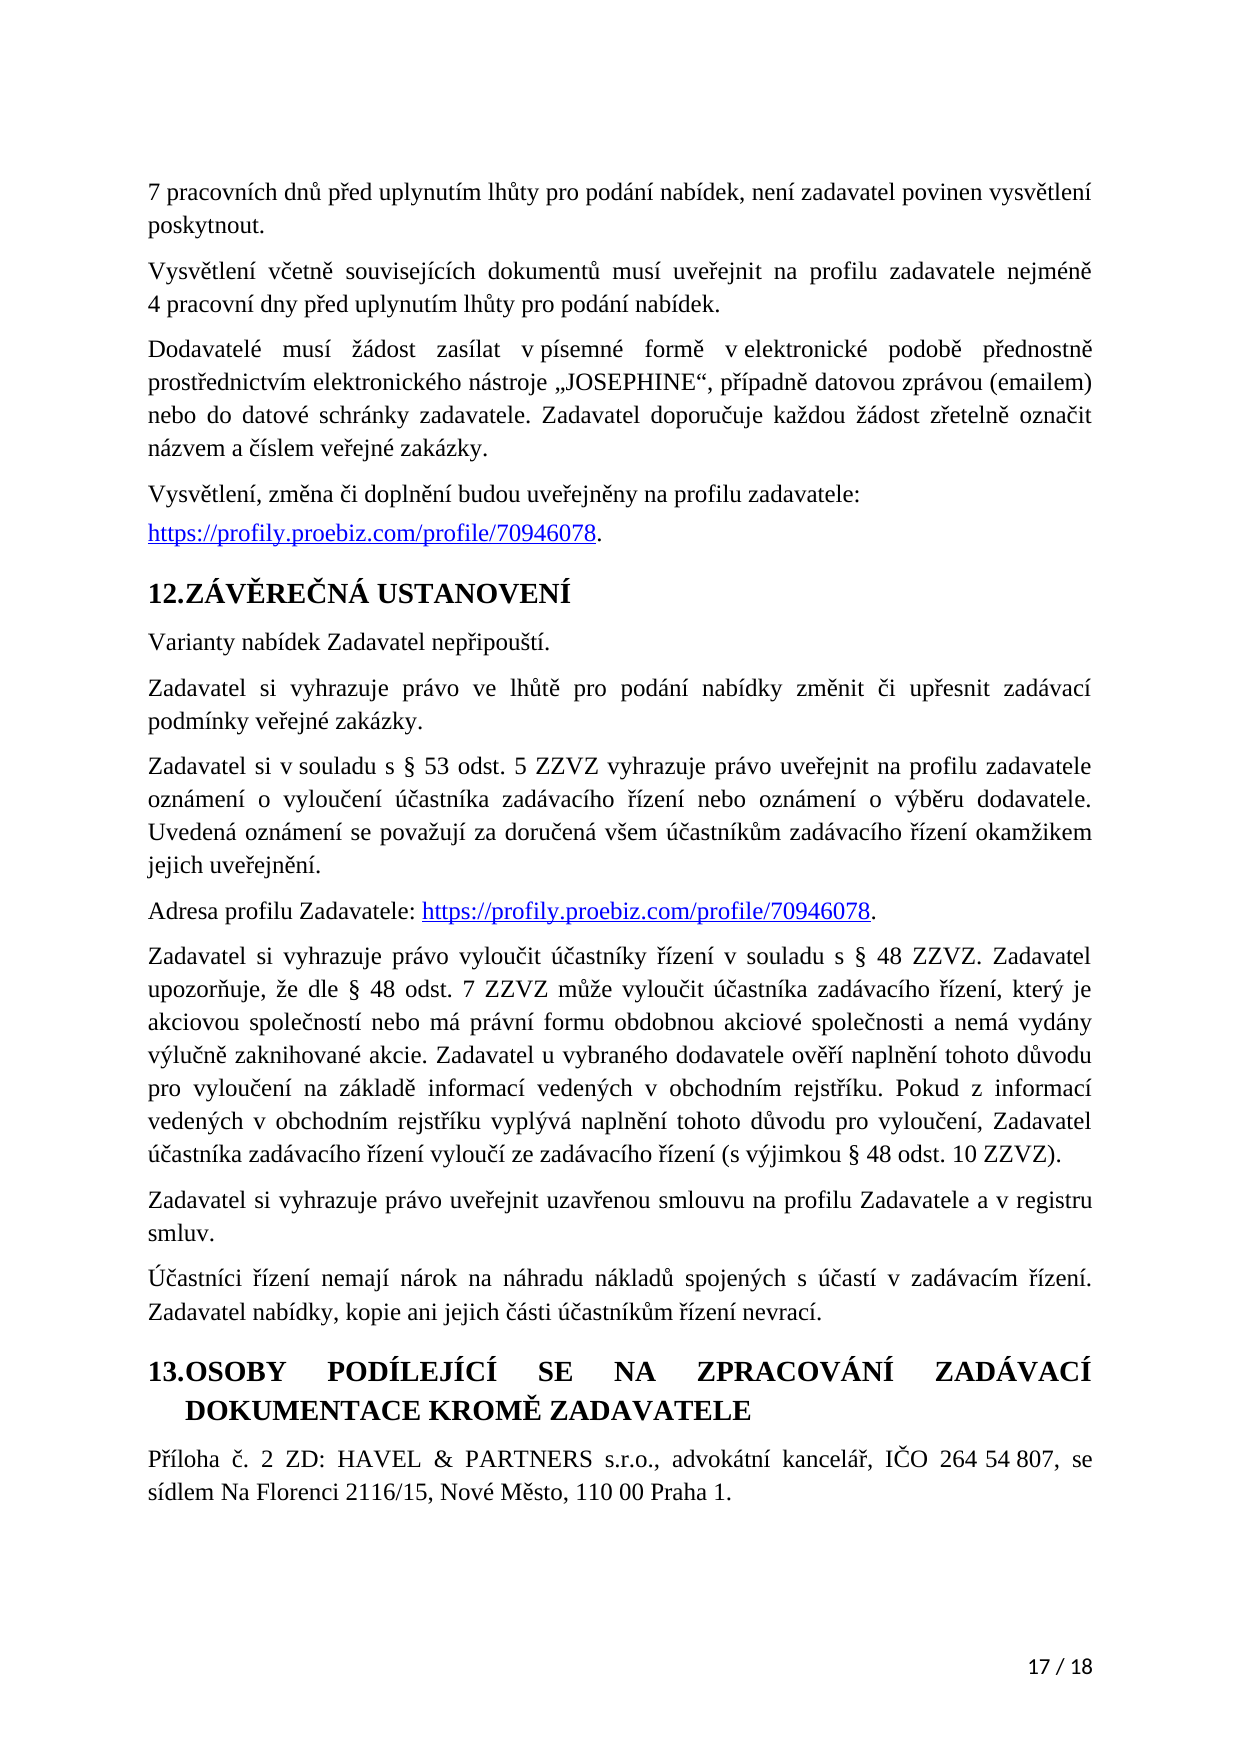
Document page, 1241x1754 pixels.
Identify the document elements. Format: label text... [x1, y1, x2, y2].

text Účastníci řízení nemají nárok na náhradu nákladů spojených s účastí v zadávacím řízení. Zadavatel nabídky, kopie ani jejich části účastníkům řízení nevrací. [148, 1263, 1093, 1325]
text Vysvětlení, změna či doplnění budou uveřejněny na profilu zadavatele: [148, 479, 1093, 508]
text https://profily.proebiz.com/profile/70946078. [148, 518, 1093, 547]
text Příloha č. 2 ZD: HAVEL & PARTNERS s.r.o., advokátní kancelář, IČO 264 54 807, se sídlem Na Florenci 2116/15, Nové Město, 110 00 Praha 1. [148, 1444, 1093, 1506]
text Vysvětlení včetně souvisejících dokumentů musí uveřejnit na profilu zadavatele nejméně 4 pracovní dny před uplynutím lhůty pro podání nabídek. [148, 256, 1093, 317]
subtitle ZÁVĚREČNÁ USTANOVENÍ [148, 576, 1093, 610]
text Dodavatelé musí žádost zasílat v písemné formě v elektronické podobě přednostně prostřednictvím elektronického nástroje „JOSEPHINE“, případně datovou zprávou (emailem) nebo do datové schránky zadavatele. Zadavatel doporučuje každou žádost zřetelně označit názvem a číslem veřejné zakázky. [148, 334, 1093, 462]
text Varianty nabídek Zadavatel nepřipouští. [148, 627, 1093, 656]
subtitle OSOBY PODÍLEJÍCÍ SE NA ZPRACOVÁNÍ ZADÁVACÍ DOKUMENTACE KROMĚ ZADAVATELE [148, 1354, 1093, 1427]
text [148, 177, 1093, 239]
text Zadavatel si vyhrazuje právo ve lhůtě pro podání nabídky změnit či upřesnit zadávací podmínky veřejné zakázky. [148, 673, 1093, 734]
text Zadavatel si vyhrazuje právo vyloučit účastníky řízení v souladu s § 48 ZZVZ. Zadavatel upozorňuje, že dle § 48 odst. 7 ZZVZ může vyloučit účastníka zadávacího řízení, který je akciovou společností nebo má právní formu obdobnou akciové společnosti a nemá vydány výlučně zaknihované akcie. Zadavatel u vybraného dodavatele ověří naplnění tohoto důvodu pro vyloučení na základě informací vedených v obchodním rejstříku. Pokud z informací vedených v obchodním rejstříku vyplývá naplnění tohoto důvodu pro vyloučení, Zadavatel účastníka zadávacího řízení vyloučí ze zadávacího řízení (s výjimkou § 48 odst. 10 ZZVZ). [148, 941, 1093, 1168]
text Zadavatel si vyhrazuje právo uveřejnit uzavřenou smlouvu na profilu Zadavatele a v registru smluv. [148, 1185, 1093, 1247]
text Adresa profilu Zadavatele: https://profily.proebiz.com/profile/70946078. [148, 896, 1093, 924]
text Zadavatel si v souladu s § 53 odst. 5 ZZVZ vyhrazuje právo uveřejnit na profilu zadavatele oznámení o vyloučení účastníka zadávacího řízení nebo oznámení o výběru dodavatele. Uvedená oznámení se považují za doručená všem účastníkům zadávacího řízení okamžikem jejich uveřejnění. [148, 751, 1093, 879]
